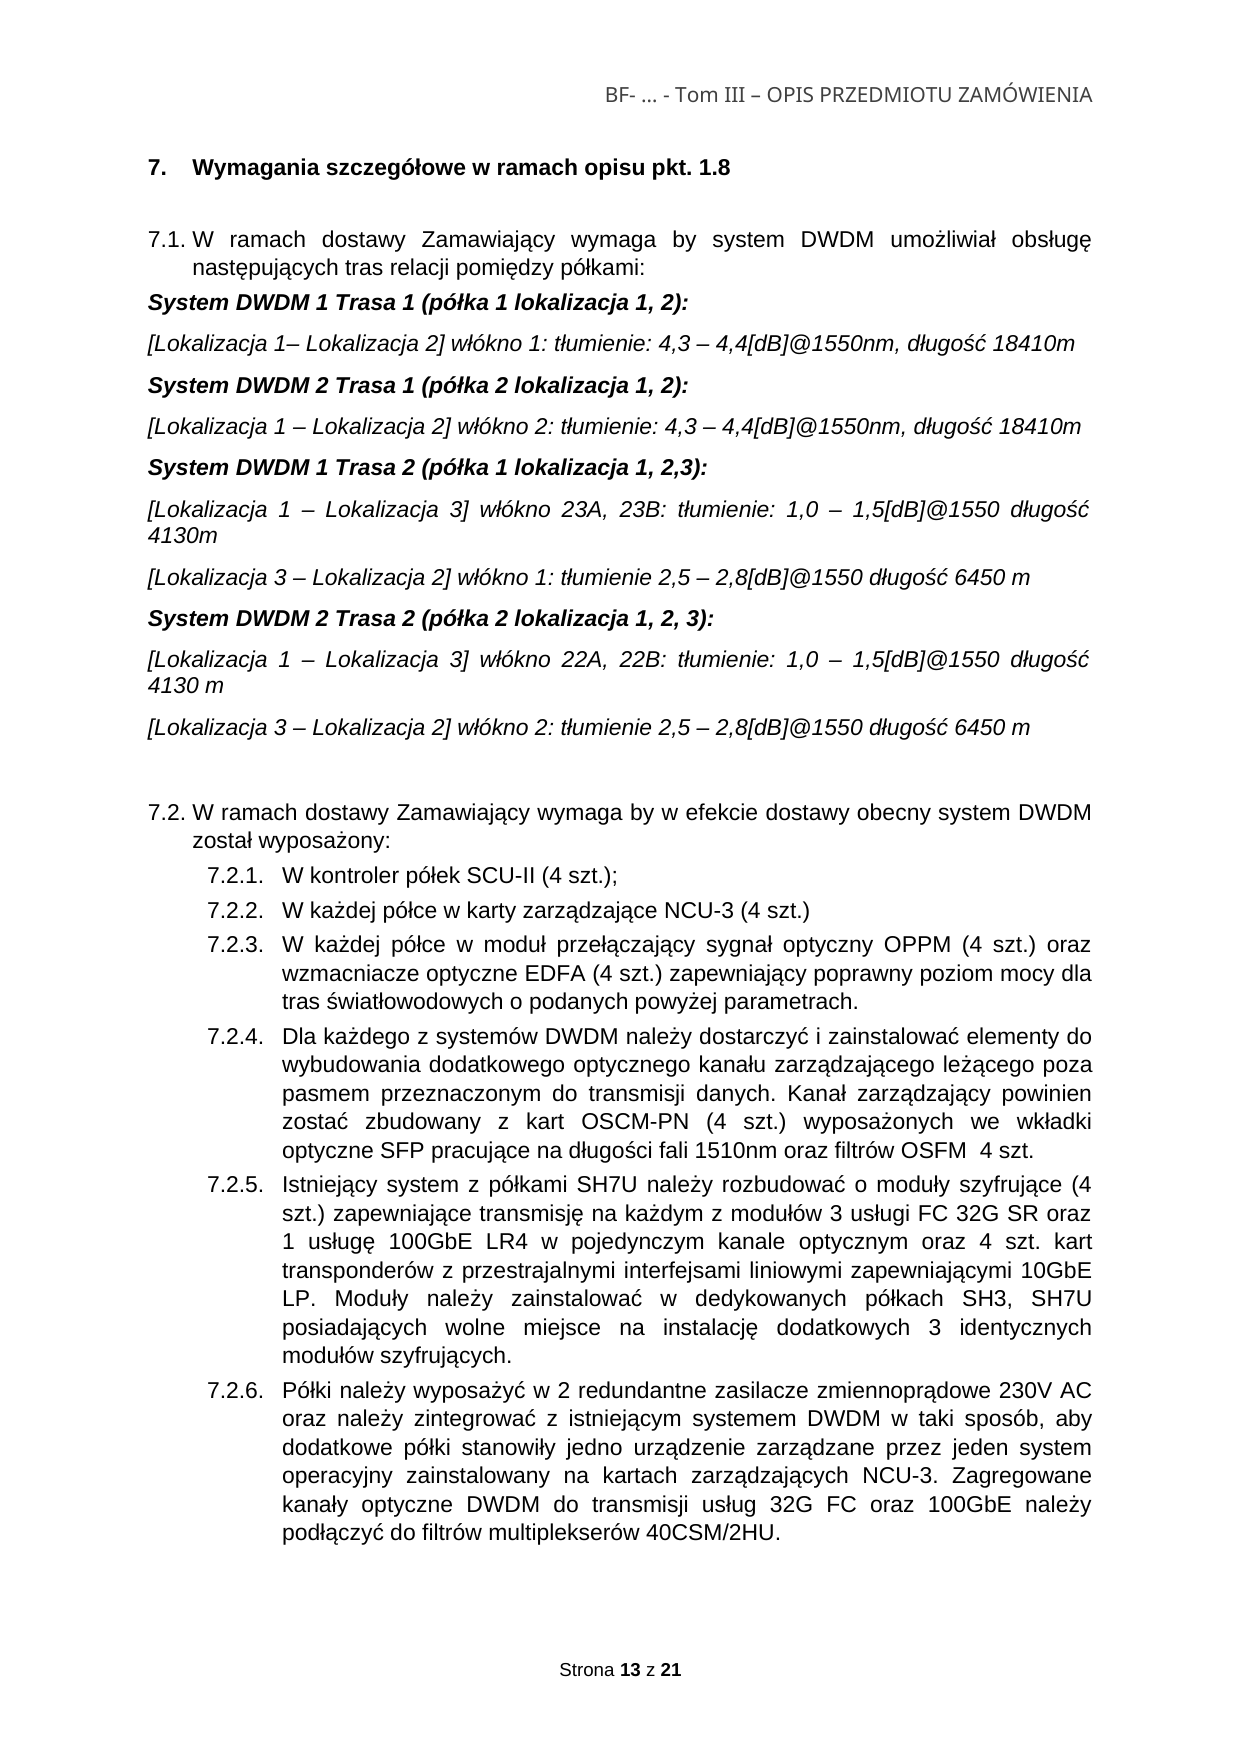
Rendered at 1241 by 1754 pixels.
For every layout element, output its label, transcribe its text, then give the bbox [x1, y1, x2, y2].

list Wymagania szczegółowe w ramach opisu pkt. 1.8 [148, 154, 1093, 180]
text [Lokalizacja 3 – Lokalizacja 2] włókno 1: tłumienie 2,5 – 2,8[dB]@1550 długość 6450 m [148, 563, 1093, 590]
list Półki należy wyposażyć w 2 redundantne zasilacze zmiennoprądowe 230V AC oraz należy zintegrować z istniejącym systemem DWDM w taki sposób, aby dodatkowe półki stanowiły jedno urządzenie zarządzane przez jeden system operacyjny zainstalowany na kartach zarządzających NCU-3. Zagregowane kanały optyczne DWDM do transmisji usług 32G FC oraz 100GbE należy podłączyć do filtrów multiplekserów 40CSM/2HU. [207, 1377, 1093, 1545]
text [Lokalizacja 1– Lokalizacja 2] włókno 1: tłumienie: 4,3 – 4,4[dB]@1550nm, długość 18410m [148, 330, 1093, 357]
text System DWDM 1 Trasa 2 (półka 1 lokalizacja 1, 2,3): [148, 454, 1093, 481]
list W kontroler półek SCU-II (4 szt.); [207, 862, 1093, 888]
list Istniejący system z półkami SH7U należy rozbudować o moduły szyfrujące (4 szt.) zapewniające transmisję na każdym z modułów 3 usługi FC 32G SR oraz 1 usługę 100GbE LR4 w pojedynczym kanale optycznym oraz 4 szt. kart transponderów z przestrajalnymi interfejsami liniowymi zapewniającymi 10GbE LP. Moduły należy zainstalować w dedykowanych półkach SH3, SH7U posiadających wolne miejsce na instalację dodatkowych 3 identycznych modułów szyfrujących. [207, 1171, 1093, 1368]
text System DWDM 1 Trasa 1 (półka 1 lokalizacja 1, 2): [148, 289, 1093, 315]
list W ramach dostawy Zamawiający wymaga by w efekcie dostawy obecny system DWDM został wyposażony: [148, 799, 1093, 854]
text System DWDM 2 Trasa 2 (półka 2 lokalizacja 1, 2, 3): [148, 605, 1093, 631]
text [Lokalizacja 1 – Lokalizacja 3] włókno 22A, 22B: tłumienie: 1,0 – 1,5[dB]@1550 długość 4130 m [148, 646, 1093, 699]
text [Lokalizacja 1 – Lokalizacja 2] włókno 2: tłumienie: 4,3 – 4,4[dB]@1550nm, długość 18410m [148, 413, 1093, 439]
text System DWDM 2 Trasa 1 (półka 2 lokalizacja 1, 2): [148, 372, 1093, 398]
text [Lokalizacja 3 – Lokalizacja 2] włókno 2: tłumienie 2,5 – 2,8[dB]@1550 długość 6450 m [148, 714, 1093, 740]
list W każdej półce w karty zarządzające NCU-3 (4 szt.) [207, 897, 1093, 923]
text [Lokalizacja 1 – Lokalizacja 3] włókno 23A, 23B: tłumienie: 1,0 – 1,5[dB]@1550 długość 4130m [148, 496, 1093, 548]
list W ramach dostawy Zamawiający wymaga by system DWDM umożliwiał obsługę następujących tras relacji pomiędzy półkami: [148, 226, 1093, 281]
list Dla każdego z systemów DWDM należy dostarczyć i zainstalować elementy do wybudowania dodatkowego optycznego kanału zarządzającego leżącego poza pasmem przeznaczonym do transmisji danych. Kanał zarządzający powinien zostać zbudowany z kart OSCM-PN (4 szt.) wyposażonych we wkładki optyczne SFP pracujące na długości fali 1510nm oraz filtrów OSFM 4 szt. [207, 1023, 1093, 1163]
list W każdej półce w moduł przełączający sygnał optyczny OPPM (4 szt.) oraz wzmacniacze optyczne EDFA (4 szt.) zapewniający poprawny poziom mocy dla tras światłowodowych o podanych powyżej parametrach. [207, 931, 1093, 1015]
